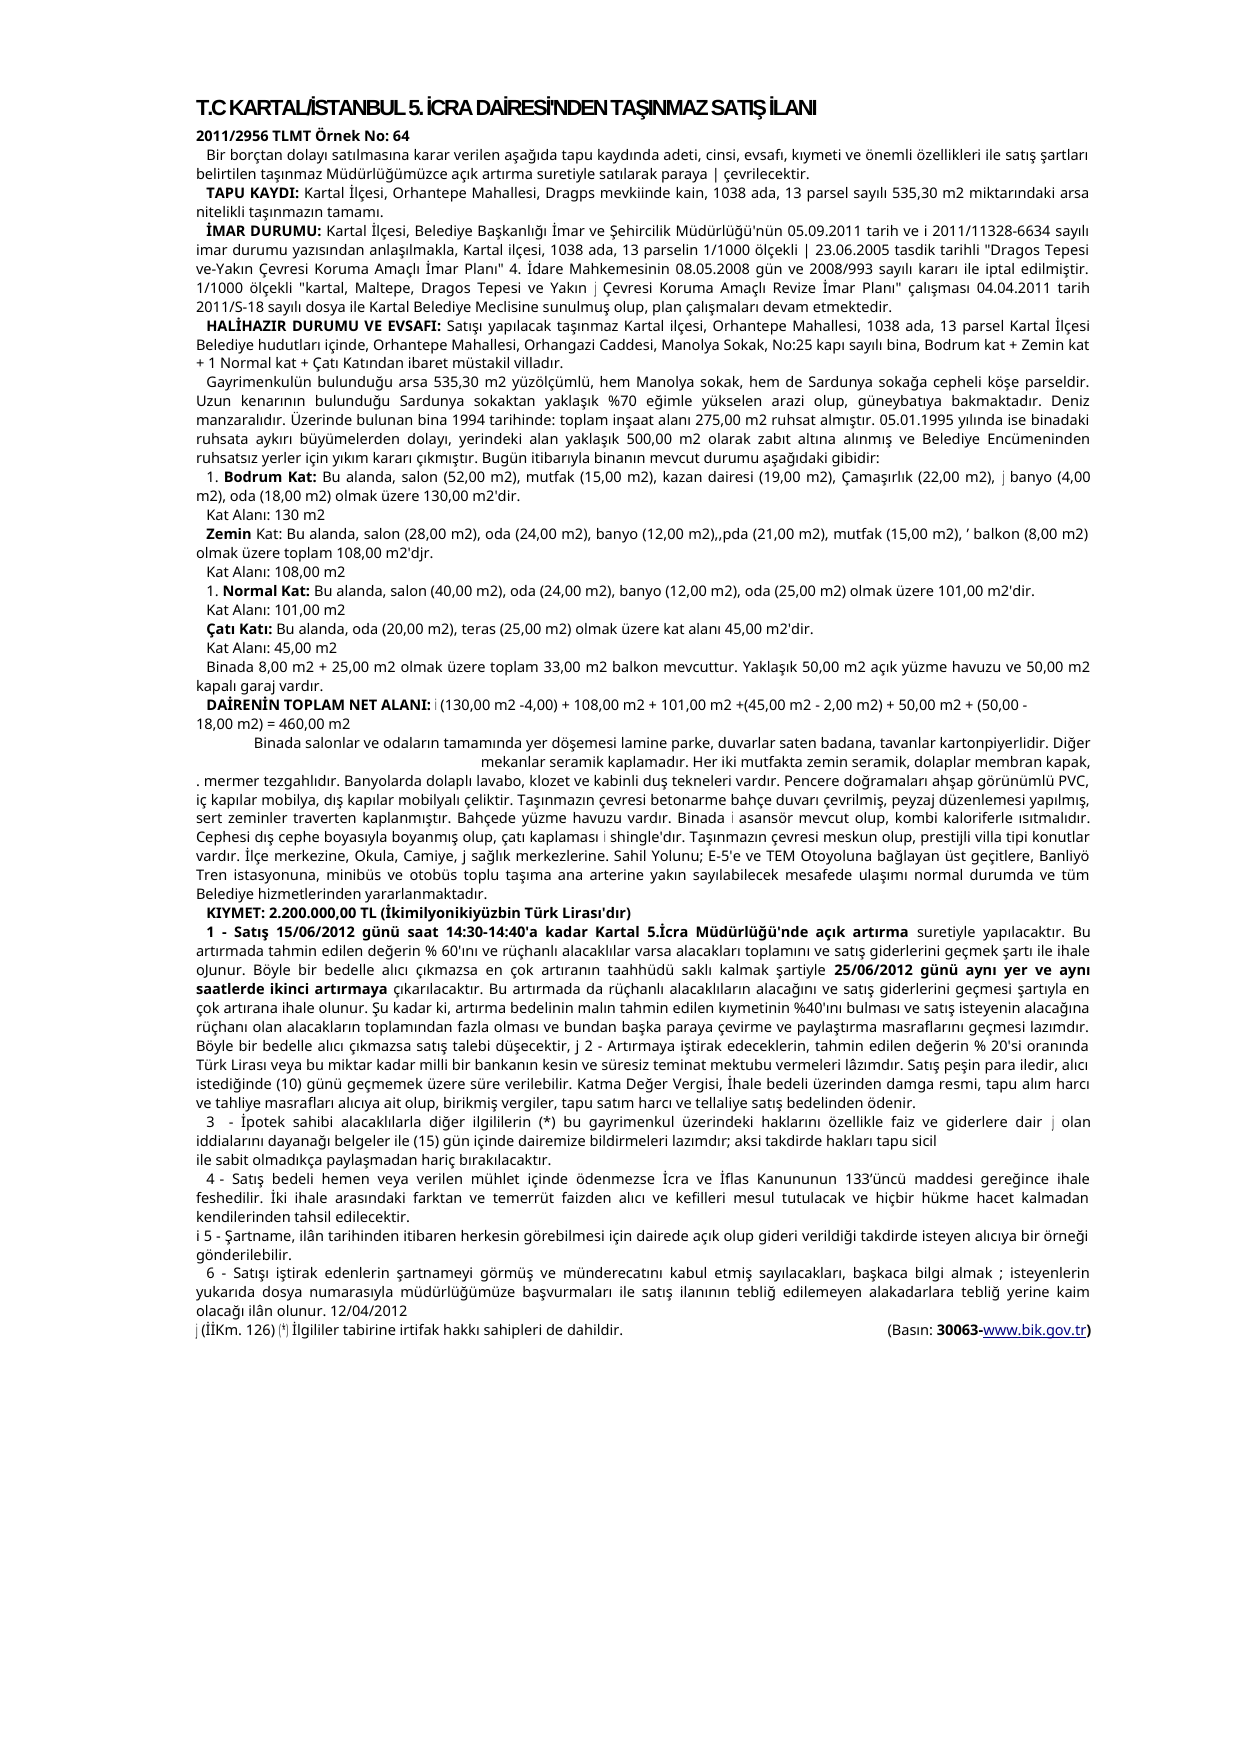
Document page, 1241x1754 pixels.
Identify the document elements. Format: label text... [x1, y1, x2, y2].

text Kat Alanı: 101,00 m2 [196, 600, 1093, 619]
text DAİRENİN TOPLAM NET ALANI: i (130,00 m2 -4,00) + 108,00 m2 + 101,00 m2 +(45,00 m2 - 2,00 m2) + 50,00 m2 + (50,00 - 18,00 m2) = 460,00 m2 [196, 695, 1056, 733]
text 2011/2956 TLMT Örnek No: 64 [196, 126, 1093, 145]
text TAPU KAYDI: Kartal İlçesi, Orhantepe Mahallesi, Dragps mevkiinde kain, 1038 ada, 13 parsel sayılı 535,30 m2 miktarındaki arsa nitelikli taşınmazın tamamı. [196, 183, 1091, 221]
text ile sabit olmadıkça paylaşmadan hariç bırakılacaktır. [196, 1150, 1093, 1169]
text Kat Alanı: 108,00 m2 [196, 562, 1093, 581]
text Zemin Kat: Bu alanda, salon (28,00 m2), oda (24,00 m2), banyo (12,00 m2),,pda (21,00 m2), mutfak (15,00 m2), ’ balkon (8,00 m2) olmak üzere toplam 108,00 m2'djr. [196, 524, 1091, 562]
text HALİHAZIR DURUMU VE EVSAFI: Satışı yapılacak taşınmaz Kartal ilçesi, Orhantepe Mahallesi, 1038 ada, 13 parsel Kartal İlçesi Belediye hudutları içinde, Orhantepe Mahallesi, Orhangazi Caddesi, Manolya Sokak, No:25 kapı sayılı bina, Bodrum kat + Zemin kat + 1 Normal kat + Çatı Katından ibaret müstakil villadır. [196, 316, 1091, 373]
text Çatı Katı: Bu alanda, oda (20,00 m2), teras (25,00 m2) olmak üzere kat alanı 45,00 m2'dir. [196, 619, 1093, 638]
list - Satış bedeli hemen veya verilen mühlet içinde ödenmezse İcra ve İflas Kanununun 133’üncü maddesi gereğince ihale feshedilir. İki ihale arasındaki farktan ve temerrüt faizden alıcı ve kefilleri mesul tutulacak ve hiçbir hükme hacet kalmadan kendilerinden tahsil edilecektir. [196, 1169, 1091, 1226]
text . mermer tezgahlıdır. Banyolarda dolaplı lavabo, klozet ve kabinli duş tekneleri vardır. Pencere doğramaları ahşap görünümlü PVC, iç kapılar mobilya, dış kapılar mobilyalı çeliktir. Taşınmazın çevresi betonarme bahçe duvarı çevrilmiş, peyzaj düzenlemesi yapılmış, sert zeminler traverten kaplanmıştır. Bahçede yüzme havuzu vardır. Binada i asansör mevcut olup, kombi kaloriferle ısıtmalıdır. Cephesi dış cephe boyasıyla boyanmış olup, çatı kaplaması i shingle'dır. Taşınmazın çevresi meskun olup, prestijli villa tipi konutlar vardır. İlçe merkezine, Okula, Camiye, j sağlık merkezlerine. Sahil Yolunu; E-5'e ve TEM Otoyoluna bağlayan üst geçitlere, Banliyö Tren istasyonuna, minibüs ve otobüs toplu taşıma ana arterine yakın sayılabilecek mesafede ulaşımı normal durumda ve tüm Belediye hizmetlerinden yararlanmaktadır. [196, 771, 1091, 903]
text T.C KARTAL/İSTANBUL 5. İCRA DAİRESİ'NDEN TAŞINMAZ SATIŞ İLANI [196, 98, 1093, 119]
text Binada 8,00 m2 + 25,00 m2 olmak üzere toplam 33,00 m2 balkon mevcuttur. Yaklaşık 50,00 m2 açık yüzme havuzu ve 50,00 m2 kapalı garaj vardır. [196, 657, 1091, 695]
text KIYMET: 2.200.000,00 TL (İkimilyonikiyüzbin Türk Lirası'dır) [196, 903, 1093, 922]
text 6 - Satışı iştirak edenlerin şartnameyi görmüş ve münderecatını kabul etmiş sayılacakları, başkaca bilgi almak ; isteyenlerin yukarıda dosya numarasıyla müdürlüğümüze başvurmaları ile satış ilanının tebliğ edilemeyen alakadarlara tebliğ yerine kaim olacağı ilân olunur. 12/04/2012 [196, 1264, 1091, 1321]
text İMAR DURUMU: Kartal İlçesi, Belediye Başkanlığı İmar ve Şehircilik Müdürlüğü'nün 05.09.2011 tarih ve i 2011/11328-6634 sayılı imar durumu yazısından anlaşılmakla, Kartal ilçesi, 1038 ada, 13 parselin 1/1000 ölçekli | 23.06.2005 tasdik tarihli "Dragos Tepesi ve-Yakın Çevresi Koruma Amaçlı İmar Planı" 4. İdare Mahkemesinin 08.05.2008 gün ve 2008/993 sayılı kararı ile iptal edilmiştir. 1/1000 ölçekli "kartal, Maltepe, Dragos Tepesi ve Yakın j Çevresi Koruma Amaçlı Revize İmar Planı" çalışması 04.04.2011 tarih 2011/S-18 sayılı dosya ile Kartal Belediye Meclisine sunulmuş olup, plan çalışmaları devam etmektedir. [196, 221, 1091, 316]
text 1 - Satış 15/06/2012 günü saat 14:30-14:40'a kadar Kartal 5.İcra Müdürlüğü'nde açık artırma suretiyle yapılacaktır. Bu artırmada tahmin edilen değerin % 60'ını ve rüçhanlı alacaklılar varsa alacakları toplamını ve satış giderlerini geçmek şartı ile ihale oJunur. Böyle bir bedelle alıcı çıkmazsa en çok artıranın taahhüdü saklı kalmak şartiyle 25/06/2012 günü aynı yer ve aynı saatlerde ikinci artırmaya çıkarılacaktır. Bu artırmada da rüçhanlı alacaklıların alacağını ve satış giderlerini geçmesi şartıyla en çok artırana ihale olunur. Şu kadar ki, artırma bedelinin malın tahmin edilen kıymetinin %40'ını bulması ve satış isteyenin alacağına rüçhanı olan alacakların toplamından fazla olması ve bundan başka paraya çevirme ve paylaştırma masraflarını geçmesi lazımdır. Böyle bir bedelle alıcı çıkmazsa satış talebi düşecektir, j 2 - Artırmaya iştirak edeceklerin, tahmin edilen değerin % 20'si oranında Türk Lirası veya bu miktar kadar milli bir bankanın kesin ve süresiz teminat mektubu vermeleri lâzımdır. Satış peşin para iledir, alıcı istediğinde (10) günü geçmemek üzere süre verilebilir. Katma Değer Vergisi, İhale bedeli üzerinden damga resmi, tapu alım harcı ve tahliye masrafları alıcıya ait olup, birikmiş vergiler, tapu satım harcı ve tellaliye satış bedelinden ödenir. [196, 922, 1091, 1112]
text Kat Alanı: 130 m2 [196, 505, 1093, 524]
text 1. Normal Kat: Bu alanda, salon (40,00 m2), oda (24,00 m2), banyo (12,00 m2), oda (25,00 m2) olmak üzere 101,00 m2'dir. [196, 581, 1091, 600]
text Binada salonlar ve odaların tamamında yer döşemesi lamine parke, duvarlar saten badana, tavanlar kartonpiyerlidir. Diğer mekanlar seramik kaplamadır. Her iki mutfakta zemin seramik, dolaplar membran kapak, [196, 733, 1091, 771]
list - İpotek sahibi alacaklılarla diğer ilgililerin (*) bu gayrimenkul üzerindeki haklarını özellikle faiz ve giderlere dair j olan iddialarını dayanağı belgeler ile (15) gün içinde dairemize bildirmeleri lazımdır; aksi takdirde hakları tapu sicil [196, 1112, 1091, 1150]
text 1. Bodrum Kat: Bu alanda, salon (52,00 m2), mutfak (15,00 m2), kazan dairesi (19,00 m2), Çamaşırlık (22,00 m2), j banyo (4,00 m2), oda (18,00 m2) olmak üzere 130,00 m2'dir. [196, 467, 1091, 505]
text j (İİKm. 126) (*) İlgililer tabirine irtifak hakkı sahipleri de dahildir. (Basın: 30063-www.bik.gov.tr) [196, 1321, 1093, 1339]
text Bir borçtan dolayı satılmasına karar verilen aşağıda tapu kaydında adeti, cinsi, evsafı, kıymeti ve önemli özellikleri ile satış şartları belirtilen taşınmaz Müdürlüğümüzce açık artırma suretiyle satılarak paraya | çevrilecektir. [196, 145, 1091, 183]
text Gayrimenkulün bulunduğu arsa 535,30 m2 yüzölçümlü, hem Manolya sokak, hem de Sardunya sokağa cepheli köşe parseldir. Uzun kenarının bulunduğu Sardunya sokaktan yaklaşık %70 eğimle yükselen arazi olup, güneybatıya bakmaktadır. Deniz manzaralıdır. Üzerinde bulunan bina 1994 tarihinde: toplam inşaat alanı 275,00 m2 ruhsat almıştır. 05.01.1995 yılında ise binadaki ruhsata aykırı büyümelerden dolayı, yerindeki alan yaklaşık 500,00 m2 olarak zabıt altına alınmış ve Belediye Encümeninden ruhsatsız yerler için yıkım kararı çıkmıştır. Bugün itibarıyla binanın mevcut durumu aşağıdaki gibidir: [196, 373, 1091, 467]
text i 5 - Şartname, ilân tarihinden itibaren herkesin görebilmesi için dairede açık olup gideri verildiği takdirde isteyen alıcıya bir örneği gönderilebilir. [196, 1226, 1091, 1264]
text Kat Alanı: 45,00 m2 [196, 638, 1093, 657]
